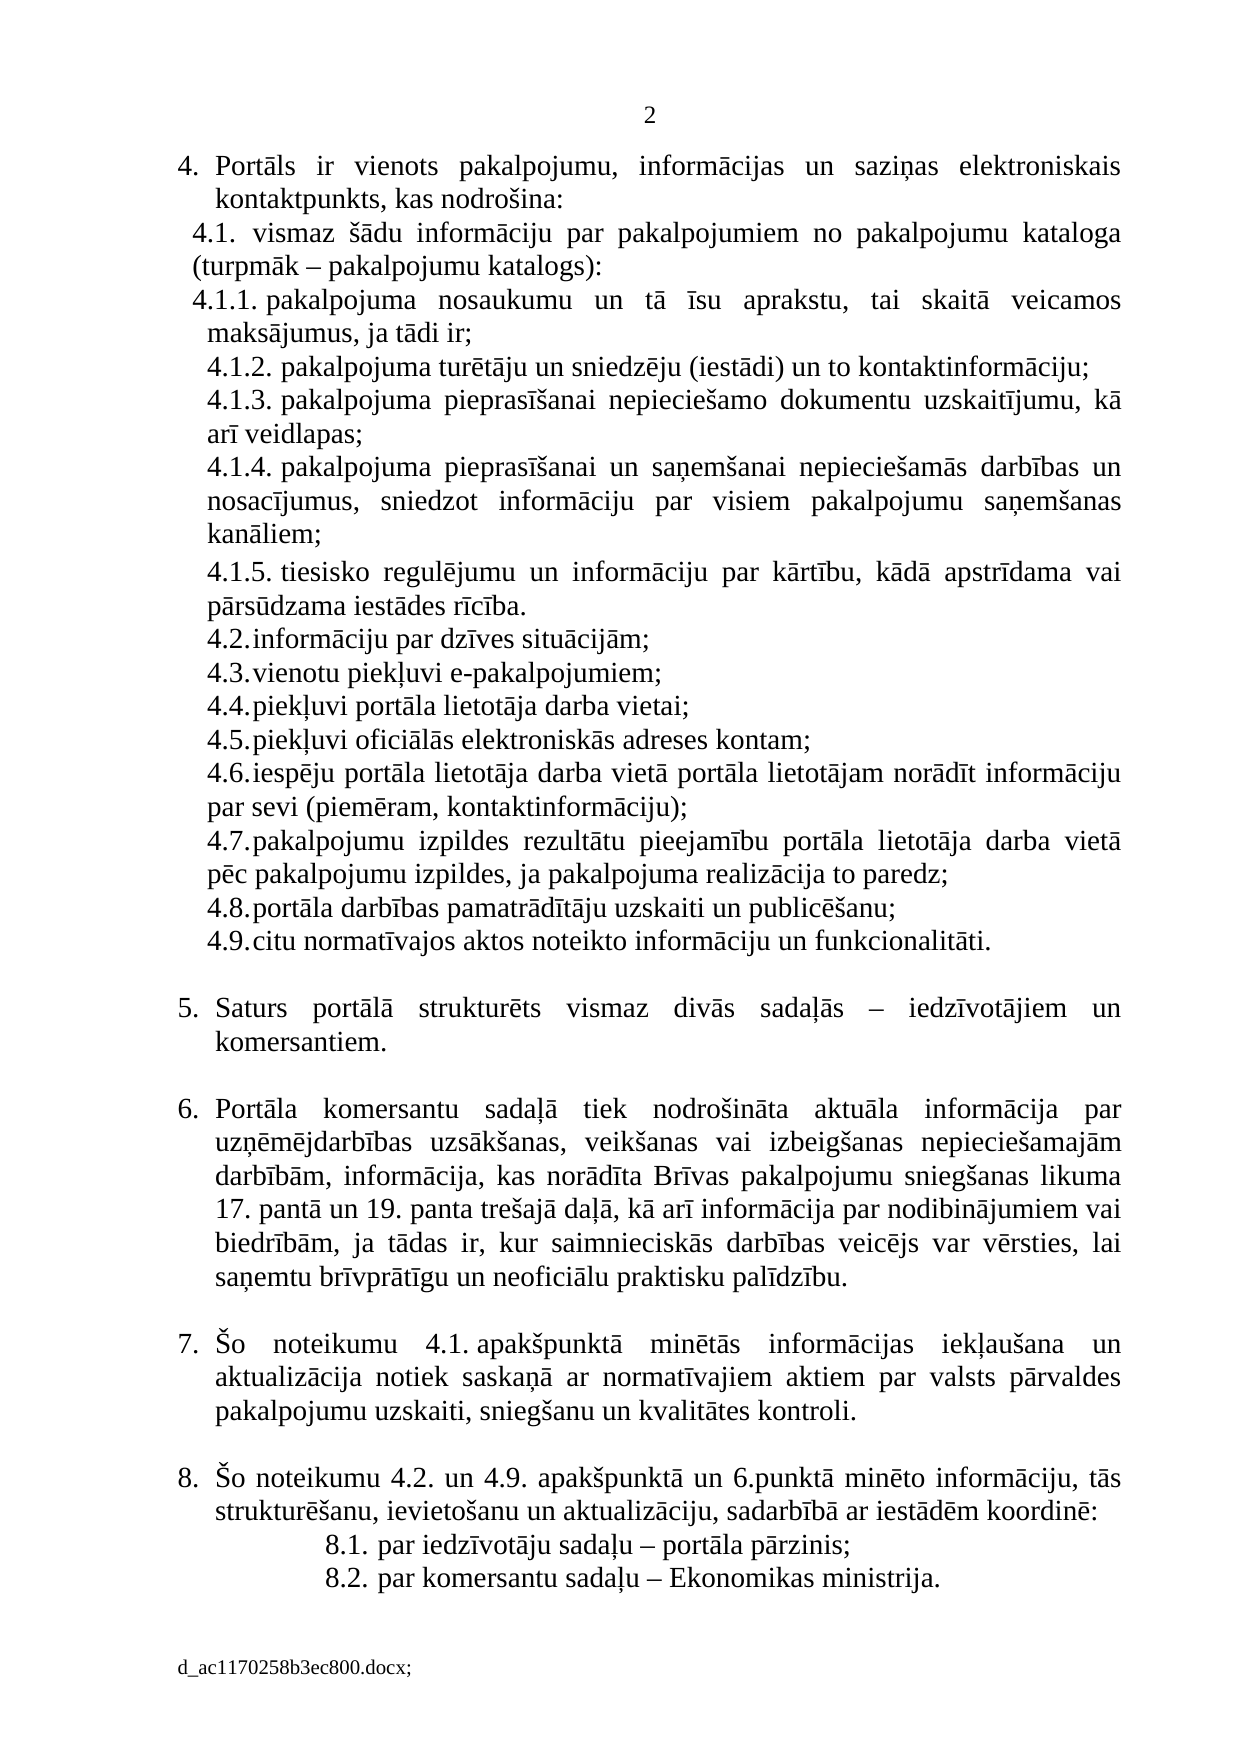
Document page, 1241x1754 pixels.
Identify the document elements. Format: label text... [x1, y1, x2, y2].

list pakalpojuma pieprasīšanai un saņemšanai nepieciešamās darbības un nosacījumus, sniedzot informāciju par visiem pakalpojumu saņemšanas kanāliem; [207, 449, 1122, 550]
list portāla darbības pamatrādītāju uzskaiti un publicēšanu; [192, 890, 1122, 923]
list Portāls ir vienots pakalpojumu, informācijas un saziņas elektroniskais kontaktpunkts, kas nodrošina: [177, 148, 1122, 215]
list citu normatīvajos aktos noteikto informāciju un funkcionalitāti. [207, 923, 1122, 957]
list pakalpojumu izpildes rezultātu pieejamību portāla lietotāja darba vietā pēc pakalpojumu izpildes, ja pakalpojuma realizācija to paredz; [207, 823, 1122, 890]
list iespēju portāla lietotāja darba vietā portāla lietotājam norādīt informāciju par sevi (piemēram, kontaktinformāciju); [207, 756, 1122, 823]
list piekļuvi oficiālās elektroniskās adreses kontam; [207, 722, 1122, 756]
list Šo noteikumu 4.2. un 4.9. apakšpunktā un 6.punktā minēto informāciju, tās strukturēšanu, ievietošanu un aktualizāciju, sadarbībā ar iestādēm koordinē: [177, 1460, 1122, 1527]
list Saturs portālā strukturēts vismaz divās sadaļās – iedzīvotājiem un komersantiem. [177, 990, 1122, 1057]
list Šo noteikumu 4.1. apakšpunktā minētās informācijas iekļaušana un aktualizācija notiek saskaņā ar normatīvajiem aktiem par valsts pārvaldes pakalpojumu uzskaiti, sniegšanu un kvalitātes kontroli. [177, 1326, 1122, 1426]
list vismaz šādu informāciju par pakalpojumiem no pakalpojumu kataloga (turpmāk – pakalpojumu katalogs): [192, 215, 1122, 282]
list informāciju par dzīves situācijām; [207, 621, 1122, 655]
list pakalpojuma pieprasīšanai nepieciešamo dokumentu uzskaitījumu, kā arī veidlapas; [207, 382, 1122, 449]
list Portāla komersantu sadaļā tiek nodrošināta aktuāla informācija par uzņēmējdarbības uzsākšanas, veikšanas vai izbeigšanas nepieciešamajām darbībām, informācija, kas norādīta Brīvas pakalpojumu sniegšanas likuma 17. pantā un 19. panta trešajā daļā, kā arī informācija par nodibinājumiem vai biedrībām, ja tādas ir, kur saimnieciskās darbības veicējs var vērsties, lai saņemtu brīvprātīgu un neoficiālu praktisku palīdzību. [177, 1091, 1122, 1292]
list pakalpojuma nosaukumu un tā īsu aprakstu, tai skaitā veicamos maksājumus, ja tādi ir; [192, 282, 1122, 349]
list piekļuvi portāla lietotāja darba vietai; [207, 688, 1122, 722]
list tiesisko regulējumu un informāciju par kārtību, kādā apstrīdama vai pārsūdzama iestādes rīcība. [207, 554, 1122, 621]
list pakalpojuma turētāju un sniedzēju (iestādi) un to kontaktinformāciju; [207, 349, 1122, 382]
list vienotu piekļuvi e-pakalpojumiem; [207, 655, 1122, 688]
list par iedzīvotāju sadaļu – portāla pārzinis; [325, 1527, 1122, 1561]
list par komersantu sadaļu – Ekonomikas ministrija. [325, 1561, 1122, 1594]
